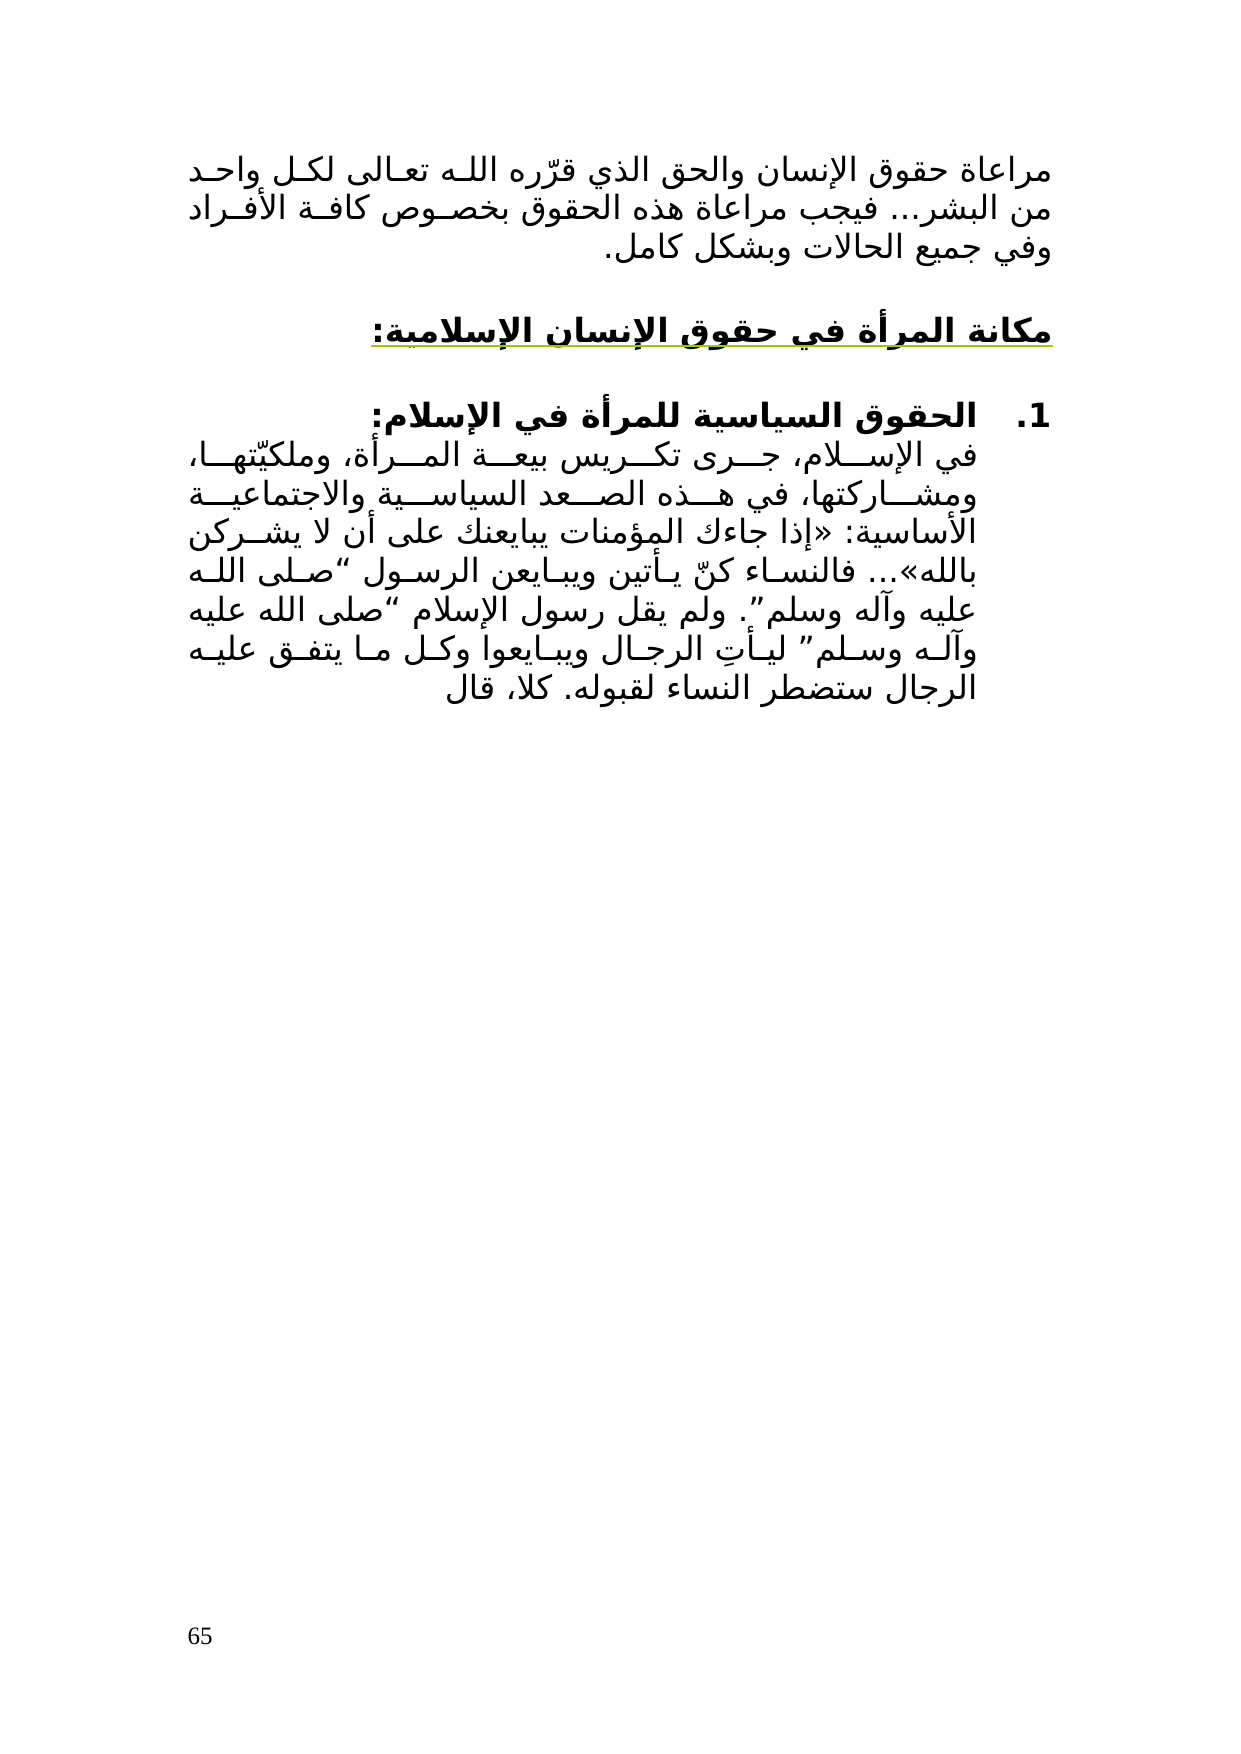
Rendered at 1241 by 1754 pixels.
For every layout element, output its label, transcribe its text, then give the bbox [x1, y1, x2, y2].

text مكانة المرأة في حقوق الإنسان الإسلامية: [187, 312, 1053, 351]
list الحقوق السياسية للمرأة في الإسلام: [187, 396, 1015, 435]
list في الإسلام، جرى تكريس بيعة المرأة، وملكيّتها، ومشاركتها، في هذه الصعد السياسية والاجتماعية الأساسية: «إذا جاءك المؤمنات يبايعنك على أن لا يشركن بالله»... فالنساء كنّ يأتين ويبايعن الرسول “صلى الله عليه وآله وسلم”. ولم يقل رسول الإسلام “صلى الله عليه وآله وسلم” ليأتِ الرجال ويبايعوا وكل ما يتفق عليه الرجال ستضطر النساء لقبوله. كلا، قال [187, 435, 978, 707]
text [187, 150, 1053, 267]
